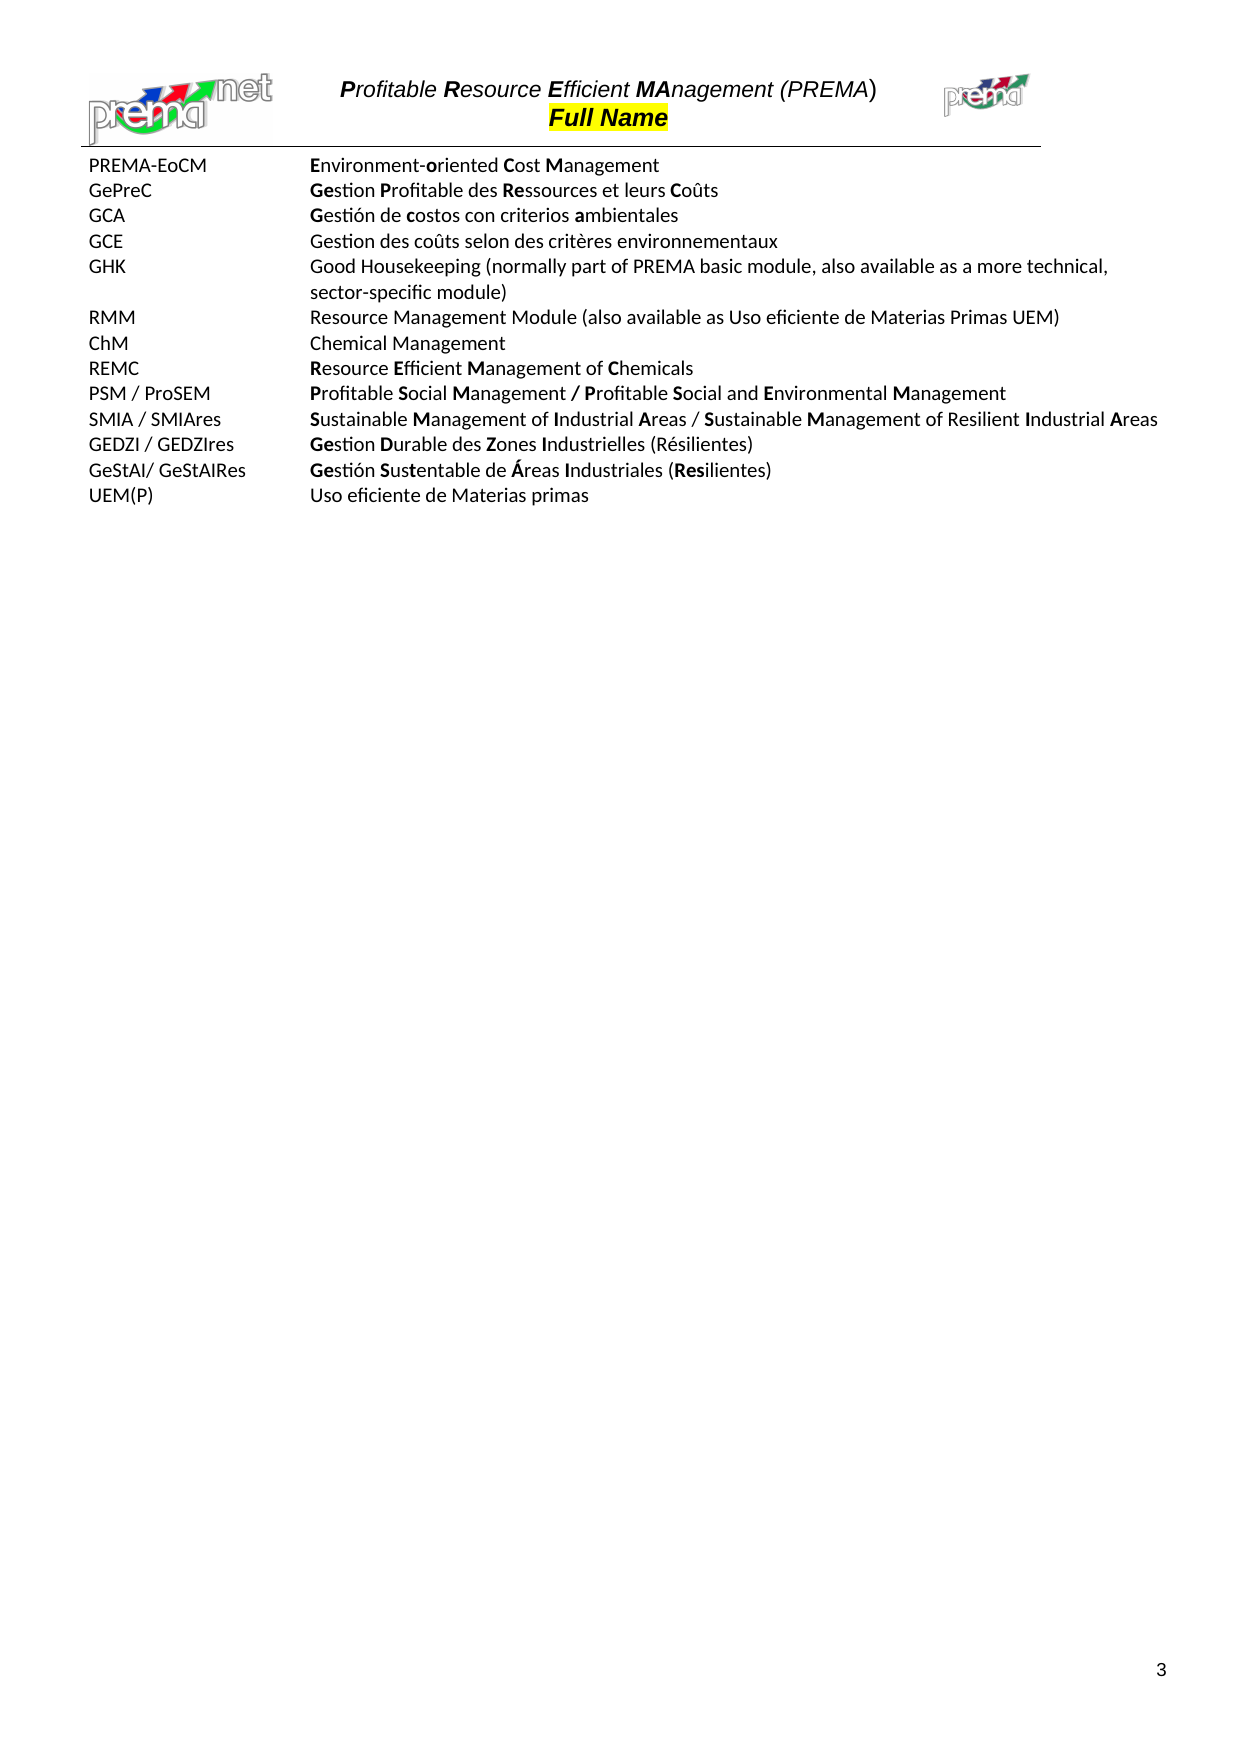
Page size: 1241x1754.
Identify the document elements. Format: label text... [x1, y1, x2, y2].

picture [944, 73, 1031, 117]
text ChM Chemical Management [89, 330, 1166, 355]
text GCE Gestion des coûts selon des critères environnementaux [89, 228, 1166, 253]
text PREMA-EoCM Environment-oriented Cost Management [89, 152, 1166, 177]
text REMC Resource Efficient Management of Chemicals [89, 355, 1166, 381]
text PSM / ProSEM Profitable Social Management / Profitable Social and Environmental Management [89, 381, 1166, 406]
text GHK Good Housekeeping (normally part of PREMA basic module, also available as a more technical, sector-specific module) [89, 253, 1166, 304]
text GePreC Gestion Profitable des Ressources et leurs Coûts [89, 177, 1166, 203]
text GEDZI / GEDZIres Gestion Durable des Zones Industrielles (Résilientes) [89, 431, 1166, 457]
picture [88, 73, 273, 146]
text GeStAI/ GeStAIRes Gestión Sustentable de Áreas Industriales (Resilientes) [89, 457, 1166, 482]
text RMM Resource Management Module (also available as Uso eficiente de Materias Primas UEM) [89, 304, 1166, 330]
text GCA Gestión de costos con criterios ambientales [89, 203, 1166, 228]
text UEM(P) Uso eficiente de Materias primas [89, 482, 1166, 508]
text SMIA / SMIAres Sustainable Management of Industrial Areas / Sustainable Management of Resilient Industrial Areas [89, 406, 1166, 431]
